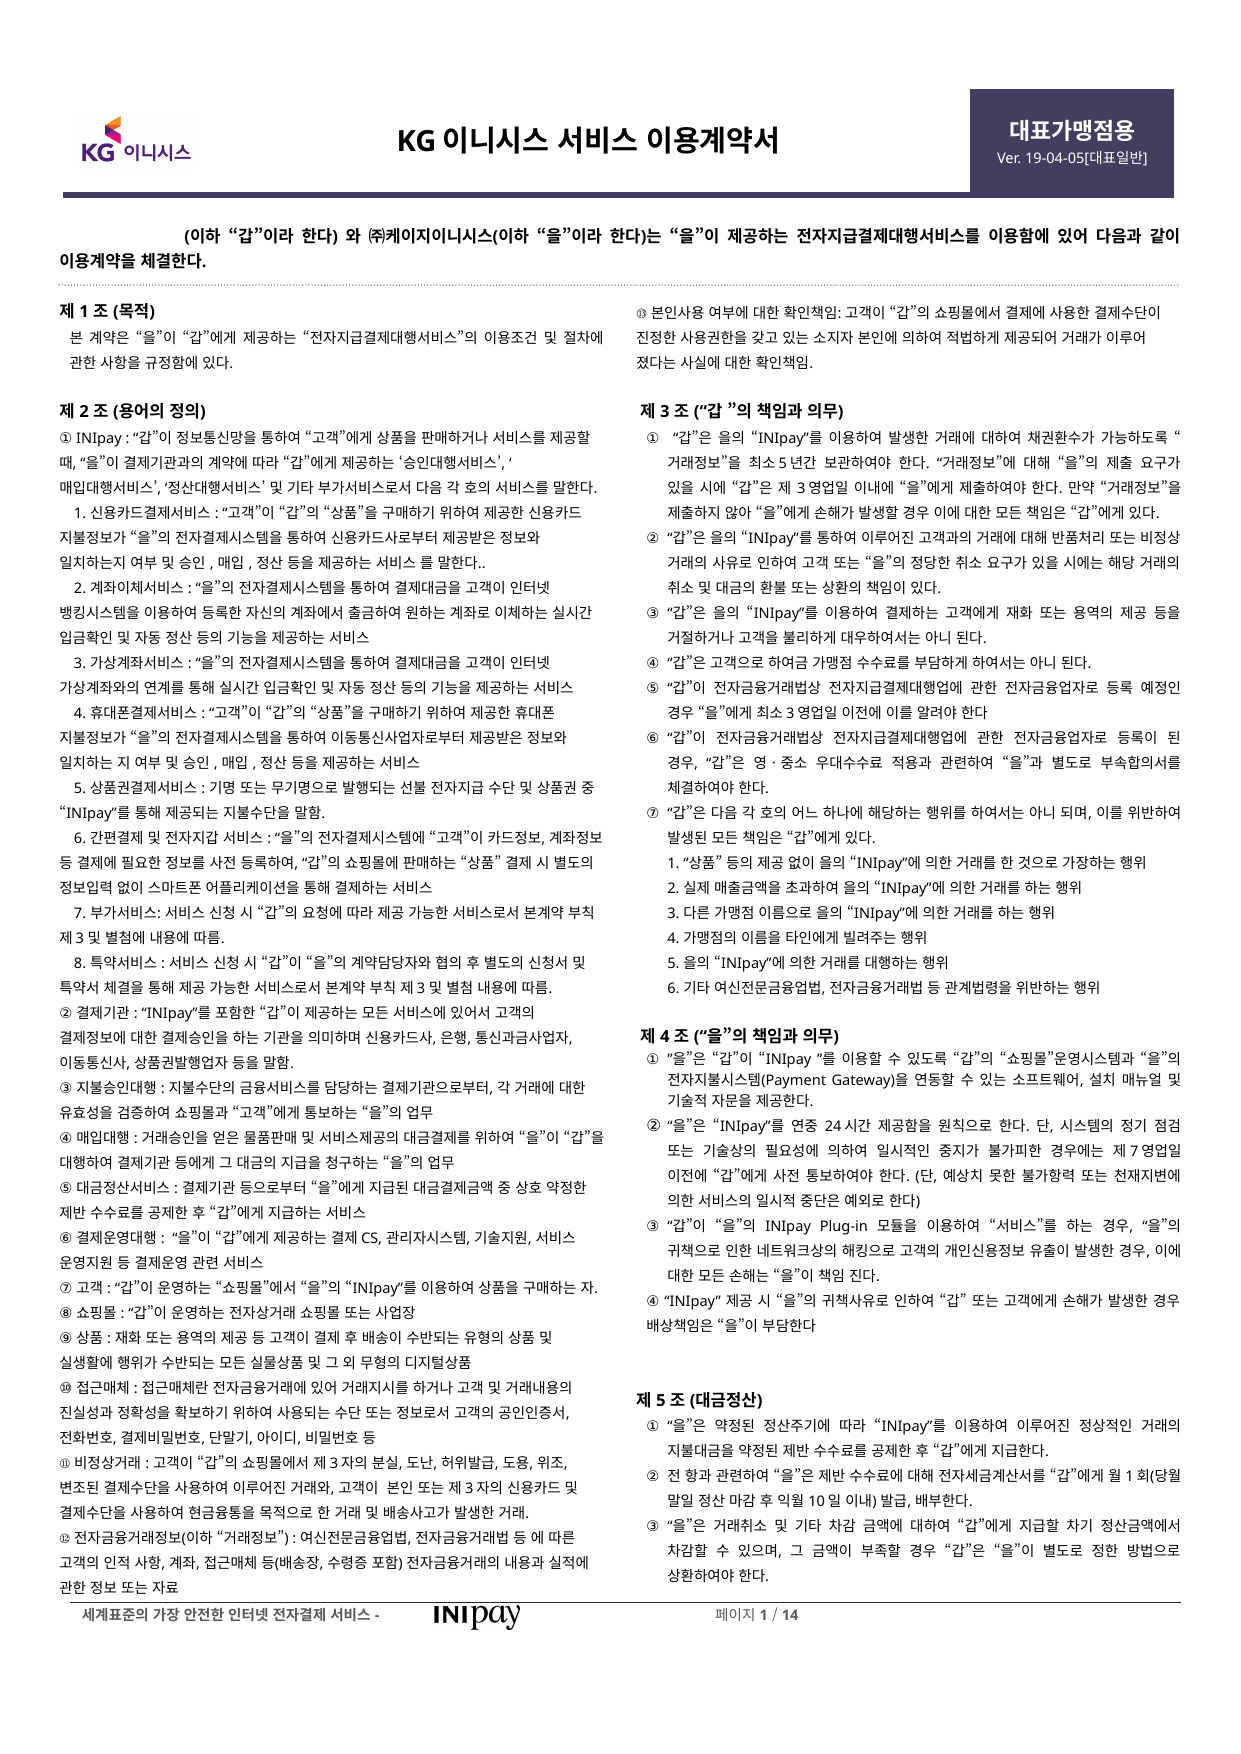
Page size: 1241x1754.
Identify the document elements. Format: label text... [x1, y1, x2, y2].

list “갑”은 을의 “INIpay”를 이용하여 결제하는 고객에게 재화 또는 용역의 제공 등을 거절하거나 고객을 불리하게 대우하여서는 아니 된다. [646, 597, 1181, 647]
text 4. 가맹점의 이름을 타인에게 빌려주는 행위 [667, 922, 1181, 947]
list “을”은 거래취소 및 기타 차감 금액에 대하여 “갑”에게 지급할 차기 정산금액에서 차감할 수 있으며, 그 금액이 부족할 경우 “갑”은 “을”이 별도로 정한 방법으로 상환하여야 한다. [646, 1511, 1181, 1586]
list “갑”이 “을”의 INIpay Plug-in 모듈을 이용하여 “서비스”를 하는 경우, “을”의 귀책으로 인한 네트워크상의 해킹으로 고객의 개인신용정보 유출이 발생한 경우, 이에 대한 모든 손해는 “을”이 책임 진다. [646, 1211, 1181, 1286]
text ④ “INIpay” 제공 시 “을”의 귀책사유로 인하여 “갑” 또는 고객에게 손해가 발생한 경우 배상책임은 “을”이 부담한다 [646, 1286, 1181, 1336]
text 1. “상품” 등의 제공 없이 을의 “INIpay”에 의한 거래를 한 것으로 가장하는 행위 [667, 847, 1181, 872]
text 7. 부가서비스: 서비스 신청 시 “갑”의 요청에 따라 제공 가능한 서비스로서 본계약 부칙 제3 및 별첨에 내용에 따름. [59, 897, 604, 947]
list “을”은 약정된 정산주기에 따라 “INIpay”를 이용하여 이루어진 정상적인 거래의 지불대금을 약정된 제반 수수료를 공제한 후 “갑”에게 지급한다. [646, 1411, 1181, 1461]
text ⑪ 비정상거래 : 고객이 “갑”의 쇼핑몰에서 제3자의 분실, 도난, 허위발급, 도용, 위조, 변조된 결제수단을 사용하여 이루어진 거래와, 고객이 본인 또는 제3자의 신용카드 및 결제수단을 사용하여 현금융통을 목적으로 한 거래 및 배송사고가 발생한 거래. [59, 1447, 604, 1522]
text ⑥ 결제운영대행 : “을”이 “갑”에게 제공하는 결제CS, 관리자시스템, 기술지원, 서비스 운영지원 등 결제운영 관련 서비스 [59, 1222, 604, 1272]
text 제 5 조 (대금정산) [636, 1386, 1181, 1411]
list “갑”이 전자금융거래법상 전자지급결제대행업에 관한 전자금융업자로 등록이 된 경우, “갑”은 영ㆍ중소 우대수수료 적용과 관련하여 “을”과 별도로 부속합의서를 체결하여야 한다. [646, 722, 1181, 797]
list “갑”은 다음 각 호의 어느 하나에 해당하는 행위를 하여서는 아니 되며, 이를 위반하여 발생된 모든 책임은 “갑”에게 있다. [646, 797, 1181, 847]
text 제 1 조 (목적) [59, 297, 604, 322]
text 3. 다른 가맹점 이름으로 을의 “INIpay”에 의한 거래를 하는 행위 [667, 897, 1181, 922]
text ③ 지불승인대행 : 지불수단의 금융서비스를 담당하는 결제기관으로부터, 각 거래에 대한 유효성을 검증하여 쇼핑몰과 “고객”에게 통보하는 “을”의 업무 [59, 1072, 604, 1122]
text ⑤ 대금정산서비스 : 결제기관 등으로부터 “을”에게 지급된 대금결제금액 중 상호 약정한 제반 수수료를 공제한 후 “갑”에게 지급하는 서비스 [59, 1172, 604, 1222]
picture [75, 111, 194, 170]
text 2. 계좌이체서비스 : “을”의 전자결제시스템을 통하여 결제대금을 고객이 인터넷 뱅킹시스템을 이용하여 등록한 자신의 계좌에서 출금하여 원하는 계좌로 이체하는 실시간 입금확인 및 자동 정산 등의 기능을 제공하는 서비스 [59, 572, 604, 647]
list “을”은 “INIpay”를 연중 24시간 제공함을 원칙으로 한다. 단, 시스템의 정기 점검 또는 기술상의 필요성에 의하여 일시적인 중지가 불가피한 경우에는 제7영업일 이전에 “갑”에게 사전 통보하여야 한다. (단, 예상치 못한 불가항력 또는 천재지변에 의한 서비스의 일시적 중단은 예외로 한다) [646, 1111, 1181, 1211]
text ④ 매입대행 : 거래승인을 얻은 물품판매 및 서비스제공의 대금결제를 위하여 “을”이 “갑”을 대행하여 결제기관 등에게 그 대금의 지급을 청구하는 “을”의 업무 [59, 1122, 604, 1172]
text ② 결제기관 : “INIpay”를 포함한 “갑”이 제공하는 모든 서비스에 있어서 고객의 결제정보에 대한 결제승인을 하는 기관을 의미하며 신용카드사, 은행, 통신과금사업자, 이동통신사, 상품권발행업자 등을 말함. [59, 997, 604, 1072]
text 5. 상품권결제서비스 : 기명 또는 무기명으로 발행되는 선불 전자지급 수단 및 상품권 중 “INIpay”를 통해 제공되는 지불수단을 말함. [59, 772, 604, 822]
text 5. 을의 “INIpay”에 의한 거래를 대행하는 행위 [667, 947, 1181, 972]
picture [434, 1605, 520, 1630]
list ”을”은 “갑”이 “INIpay ”를 이용할 수 있도록 “갑”의 “쇼핑몰”운영시스템과 “을”의 전자지불시스템(Payment Gateway)을 연동할 수 있는 소프트웨어, 설치 매뉴얼 및 기술적 자문을 제공한다. [646, 1047, 1181, 1111]
list “갑”은 을의 “INIpay”를 이용하여 발생한 거래에 대하여 채권환수가 가능하도록 “거래정보”을 최소5년간 보관하여야 한다. “거래정보”에 대해 “을”의 제출 요구가 있을 시에 “갑”은 제 3영업일 이내에 “을”에게 제출하여야 한다. 만약 “거래정보”을 제출하지 않아 “을”에게 손해가 발생할 경우 이에 대한 모든 책임은 “갑”에게 있다. [646, 422, 1181, 522]
text 제 4 조 (“을”의 책임과 의무) [640, 1022, 1181, 1047]
text 본 계약은 “을”이 “갑”에게 제공하는 “전자지급결제대행서비스”의 이용조건 및 절차에 관한 사항을 규정함에 있다. [69, 322, 604, 372]
text ⑩ 접근매체 : 접근매체란 전자금융거래에 있어 거래지시를 하거나 고객 및 거래내용의 진실성과 정확성을 확보하기 위하여 사용되는 수단 또는 정보로서 고객의 공인인증서, 전화번호, 결제비밀번호, 단말기, 아이디, 비밀번호 등 [59, 1372, 604, 1447]
text 제 2 조 (용어의 정의) [59, 397, 604, 422]
text ⑫ 전자금융거래정보(이하 “거래정보”) : 여신전문금융업법, 전자금융거래법 등 에 따른 고객의 인적 사항, 계좌, 접근매체 등(배송장, 수령증 포함) 전자금융거래의 내용과 실적에 관한 정보 또는 자료 [59, 1522, 604, 1597]
text 6. 기타 여신전문금융업법, 전자금융거래법 등 관계법령을 위반하는 행위 [667, 972, 1181, 997]
text ⑨ 상품 : 재화 또는 용역의 제공 등 고객이 결제 후 배송이 수반되는 유형의 상품 및 실생활에 행위가 수반되는 모든 실물상품 및 그 외 무형의 디지털상품 [59, 1322, 604, 1372]
list 전 항과 관련하여 “을”은 제반 수수료에 대해 전자세금계산서를 “갑”에게 월1회(당월 말일 정산 마감 후 익월 10일 이내) 발급, 배부한다. [646, 1461, 1181, 1511]
text ① INIpay : “갑”이 정보통신망을 통하여 “고객”에게 상품을 판매하거나 서비스를 제공할 때, “을”이 결제기관과의 계약에 따라 “갑”에게 제공하는 ‘승인대행서비스’, ‘매입대행서비스’, ‘정산대행서비스’ 및 기타 부가서비스로서 다음 각 호의 서비스를 말한다. [59, 422, 604, 497]
text ⑬ 본인사용 여부에 대한 확인책임: 고객이 “갑”의 쇼핑몰에서 결제에 사용한 결제수단이 진정한 사용권한을 갖고 있는 소지자 본인에 의하여 적법하게 제공되어 거래가 이루어 졌다는 사실에 대한 확인책임. [636, 297, 1181, 372]
text 1. 신용카드결제서비스 : “고객”이 “갑”의 “상품”을 구매하기 위하여 제공한 신용카드 지불정보가 “을”의 전자결제시스템을 통하여 신용카드사로부터 제공받은 정보와 일치하는지 여부 및 승인 , 매입 , 정산 등을 제공하는 서비스 를 말한다.. [59, 497, 604, 572]
text ⑧ 쇼핑몰 : “갑”이 운영하는 전자상거래 쇼핑몰 또는 사업장 [59, 1297, 604, 1322]
text 4. 휴대폰결제서비스 : “고객”이 “갑”의 “상품”을 구매하기 위하여 제공한 휴대폰 지불정보가 “을”의 전자결제시스템을 통하여 이동통신사업자로부터 제공받은 정보와 일치하는 지 여부 및 승인 , 매입 , 정산 등을 제공하는 서비스 [59, 697, 604, 772]
text (이하 “갑”이라 한다) 와 ㈜케이지이니시스(이하 “을”이라 한다)는 “을”이 제공하는 전자지급결제대행서비스를 이용함에 있어 다음과 같이 이용계약을 체결한다. [59, 222, 1181, 272]
text 2. 실제 매출금액을 초과하여 을의 “INIpay”에 의한 거래를 하는 행위 [667, 872, 1181, 897]
list “갑”은 고객으로 하여금 가맹점 수수료를 부담하게 하여서는 아니 된다. [646, 647, 1181, 672]
text 제 3 조 (“갑 ”의 책임과 의무) [640, 397, 1181, 422]
text 3. 가상계좌서비스 : “을”의 전자결제시스템을 통하여 결제대금을 고객이 인터넷 가상계좌와의 연계를 통해 실시간 입금확인 및 자동 정산 등의 기능을 제공하는 서비스 [59, 647, 604, 697]
text 6. 간편결제 및 전자지갑 서비스 : “을”의 전자결제시스템에 “고객”이 카드정보, 계좌정보 등 결제에 필요한 정보를 사전 등록하여, “갑”의 쇼핑몰에 판매하는 “상품” 결제 시 별도의 정보입력 없이 스마트폰 어플리케이션을 통해 결제하는 서비스 [59, 822, 604, 897]
list “갑”이 전자금융거래법상 전자지급결제대행업에 관한 전자금융업자로 등록 예정인 경우 “을”에게 최소3영업일 이전에 이를 알려야 한다 [646, 672, 1181, 722]
list “갑”은 을의 “INIpay”를 통하여 이루어진 고객과의 거래에 대해 반품처리 또는 비정상 거래의 사유로 인하여 고객 또는 “을”의 정당한 취소 요구가 있을 시에는 해당 거래의 취소 및 대금의 환불 또는 상환의 책임이 있다. [646, 522, 1181, 597]
text 8. 특약서비스 : 서비스 신청 시 “갑”이 “을”의 계약담당자와 협의 후 별도의 신청서 및 특약서 체결을 통해 제공 가능한 서비스로서 본계약 부칙 제3 및 별첨 내용에 따름. [59, 947, 604, 997]
text ⑦ 고객 : “갑”이 운영하는 “쇼핑몰”에서 “을”의 “INIpay”를 이용하여 상품을 구매하는 자. [59, 1272, 604, 1297]
